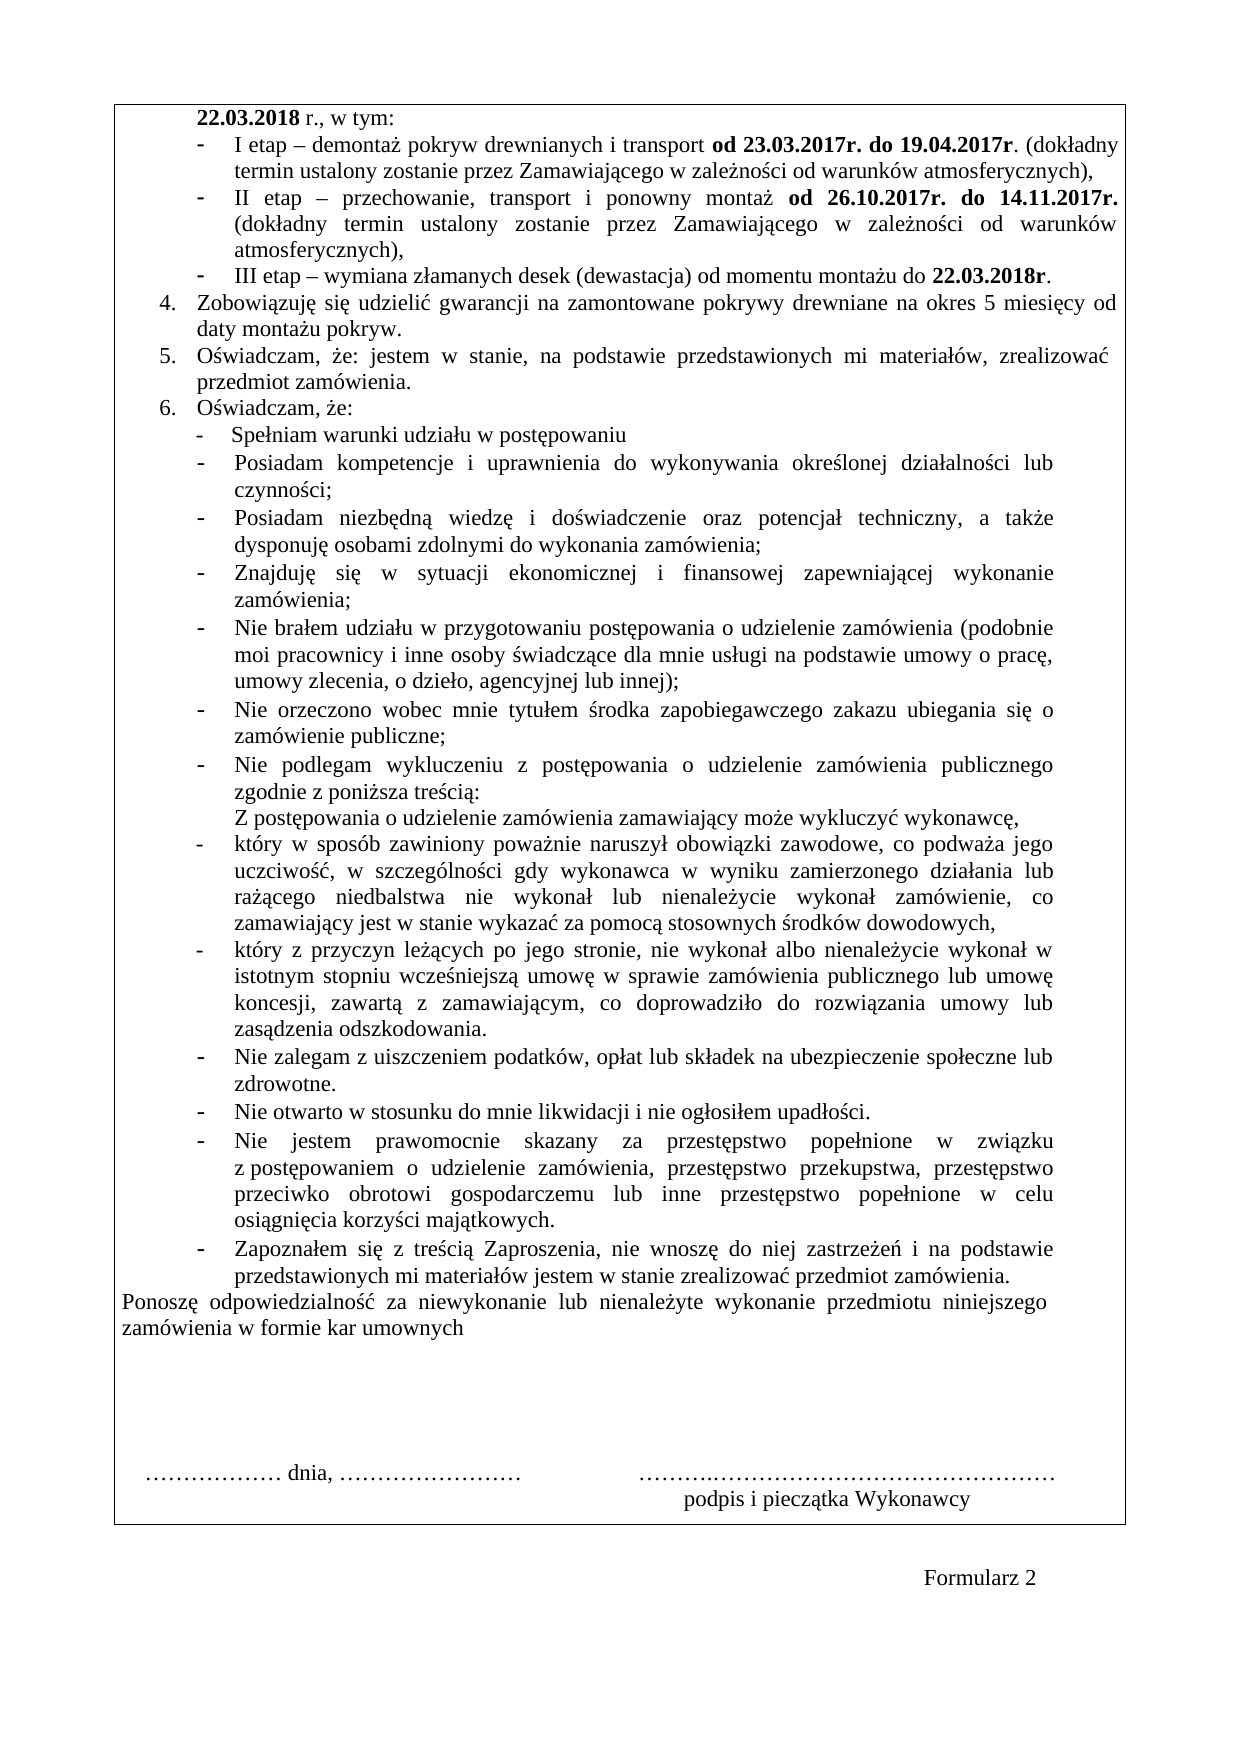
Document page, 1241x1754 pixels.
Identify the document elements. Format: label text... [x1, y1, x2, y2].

text Formularz 2 [850, 1564, 1128, 1590]
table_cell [115, 105, 1125, 1524]
